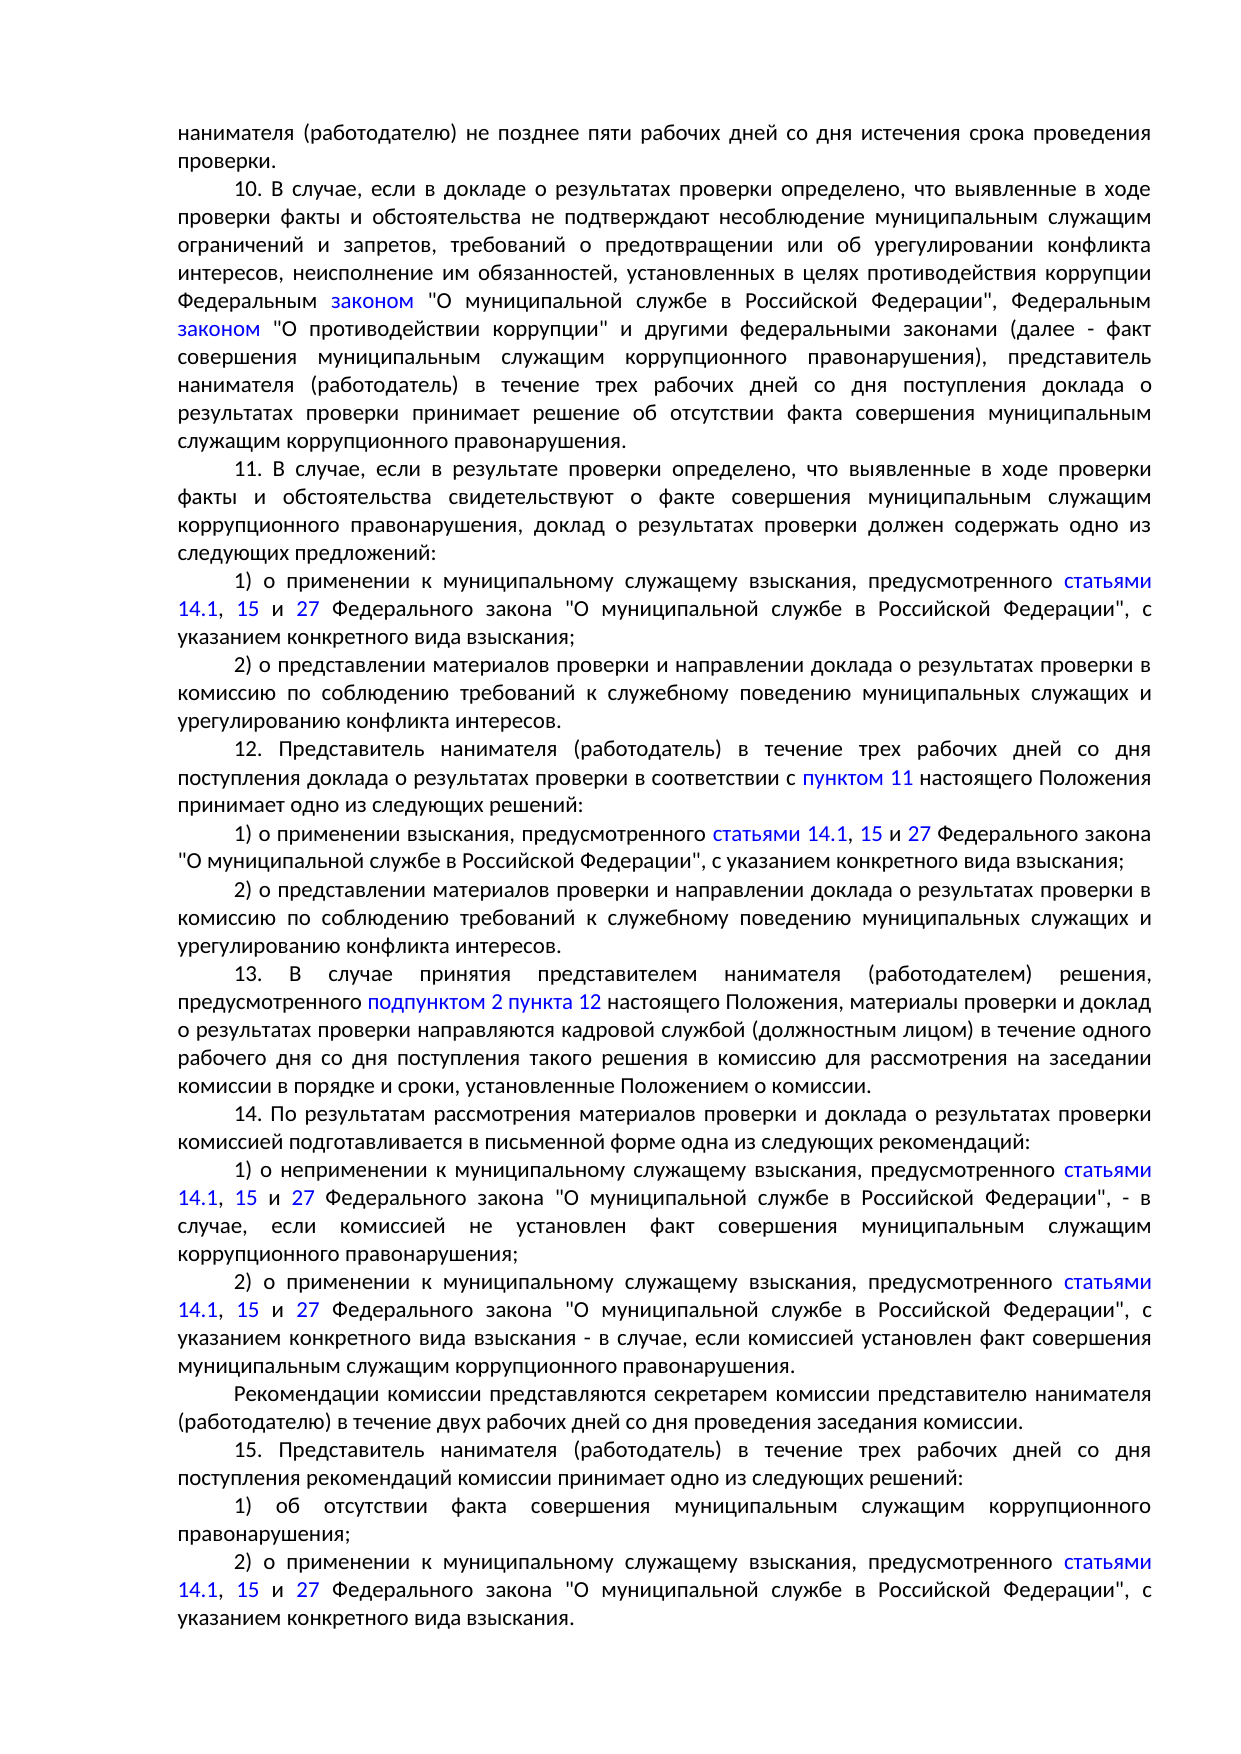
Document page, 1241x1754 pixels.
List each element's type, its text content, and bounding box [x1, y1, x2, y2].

text 1) о неприменении к муниципальному служащему взыскания, предусмотренного статьями 14.1, 15 и 27 Федерального закона "О муниципальной службе в Российской Федерации", - в случае, если комиссией не установлен факт совершения муниципальным служащим коррупционного правонарушения; [177, 1155, 1152, 1267]
text 1) о применении к муниципальному служащему взыскания, предусмотренного статьями 14.1, 15 и 27 Федерального закона "О муниципальной службе в Российской Федерации", с указанием конкретного вида взыскания; [177, 566, 1152, 651]
text 1) о применении взыскания, предусмотренного статьями 14.1, 15 и 27 Федерального закона "О муниципальной службе в Российской Федерации", с указанием конкретного вида взыскания; [177, 819, 1152, 875]
text 11. В случае, если в результате проверки определено, что выявленные в ходе проверки факты и обстоятельства свидетельствуют о факте совершения муниципальным служащим коррупционного правонарушения, доклад о результатах проверки должен содержать одно из следующих предложений: [177, 454, 1152, 566]
text 10. В случае, если в докладе о результатах проверки определено, что выявленные в ходе проверки факты и обстоятельства не подтверждают несоблюдение муниципальным служащим ограничений и запретов, требований о предотвращении или об урегулировании конфликта интересов, неисполнение им обязанностей, установленных в целях противодействия коррупции Федеральным законом "О муниципальной службе в Российской Федерации", Федеральным законом "О противодействии коррупции" и другими федеральными законами (далее - факт совершения муниципальным служащим коррупционного правонарушения), представитель нанимателя (работодатель) в течение трех рабочих дней со дня поступления доклада о результатах проверки принимает решение об отсутствии факта совершения муниципальным служащим коррупционного правонарушения. [177, 174, 1152, 454]
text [177, 118, 1152, 174]
text 14. По результатам рассмотрения материалов проверки и доклада о результатах проверки комиссией подготавливается в письменной форме одна из следующих рекомендаций: [177, 1099, 1152, 1155]
text 1) об отсутствии факта совершения муниципальным служащим коррупционного правонарушения; [177, 1491, 1152, 1547]
text 2) о применении к муниципальному служащему взыскания, предусмотренного статьями 14.1, 15 и 27 Федерального закона "О муниципальной службе в Российской Федерации", с указанием конкретного вида взыскания - в случае, если комиссией установлен факт совершения муниципальным служащим коррупционного правонарушения. [177, 1267, 1152, 1379]
text 12. Представитель нанимателя (работодатель) в течение трех рабочих дней со дня поступления доклада о результатах проверки в соответствии с пунктом 11 настоящего Положения принимает одно из следующих решений: [177, 734, 1152, 819]
text 13. В случае принятия представителем нанимателя (работодателем) решения, предусмотренного подпунктом 2 пункта 12 настоящего Положения, материалы проверки и доклад о результатах проверки направляются кадровой службой (должностным лицом) в течение одного рабочего дня со дня поступления такого решения в комиссию для рассмотрения на заседании комиссии в порядке и сроки, установленные Положением о комиссии. [177, 959, 1152, 1099]
text 15. Представитель нанимателя (работодатель) в течение трех рабочих дней со дня поступления рекомендаций комиссии принимает одно из следующих решений: [177, 1435, 1152, 1491]
text 2) о представлении материалов проверки и направлении доклада о результатах проверки в комиссию по соблюдению требований к служебному поведению муниципальных служащих и урегулированию конфликта интересов. [177, 875, 1152, 959]
text 2) о представлении материалов проверки и направлении доклада о результатах проверки в комиссию по соблюдению требований к служебному поведению муниципальных служащих и урегулированию конфликта интересов. [177, 651, 1152, 734]
text 2) о применении к муниципальному служащему взыскания, предусмотренного статьями 14.1, 15 и 27 Федерального закона "О муниципальной службе в Российской Федерации", с указанием конкретного вида взыскания. [177, 1547, 1152, 1631]
text Рекомендации комиссии представляются секретарем комиссии представителю нанимателя (работодателю) в течение двух рабочих дней со дня проведения заседания комиссии. [177, 1379, 1152, 1435]
